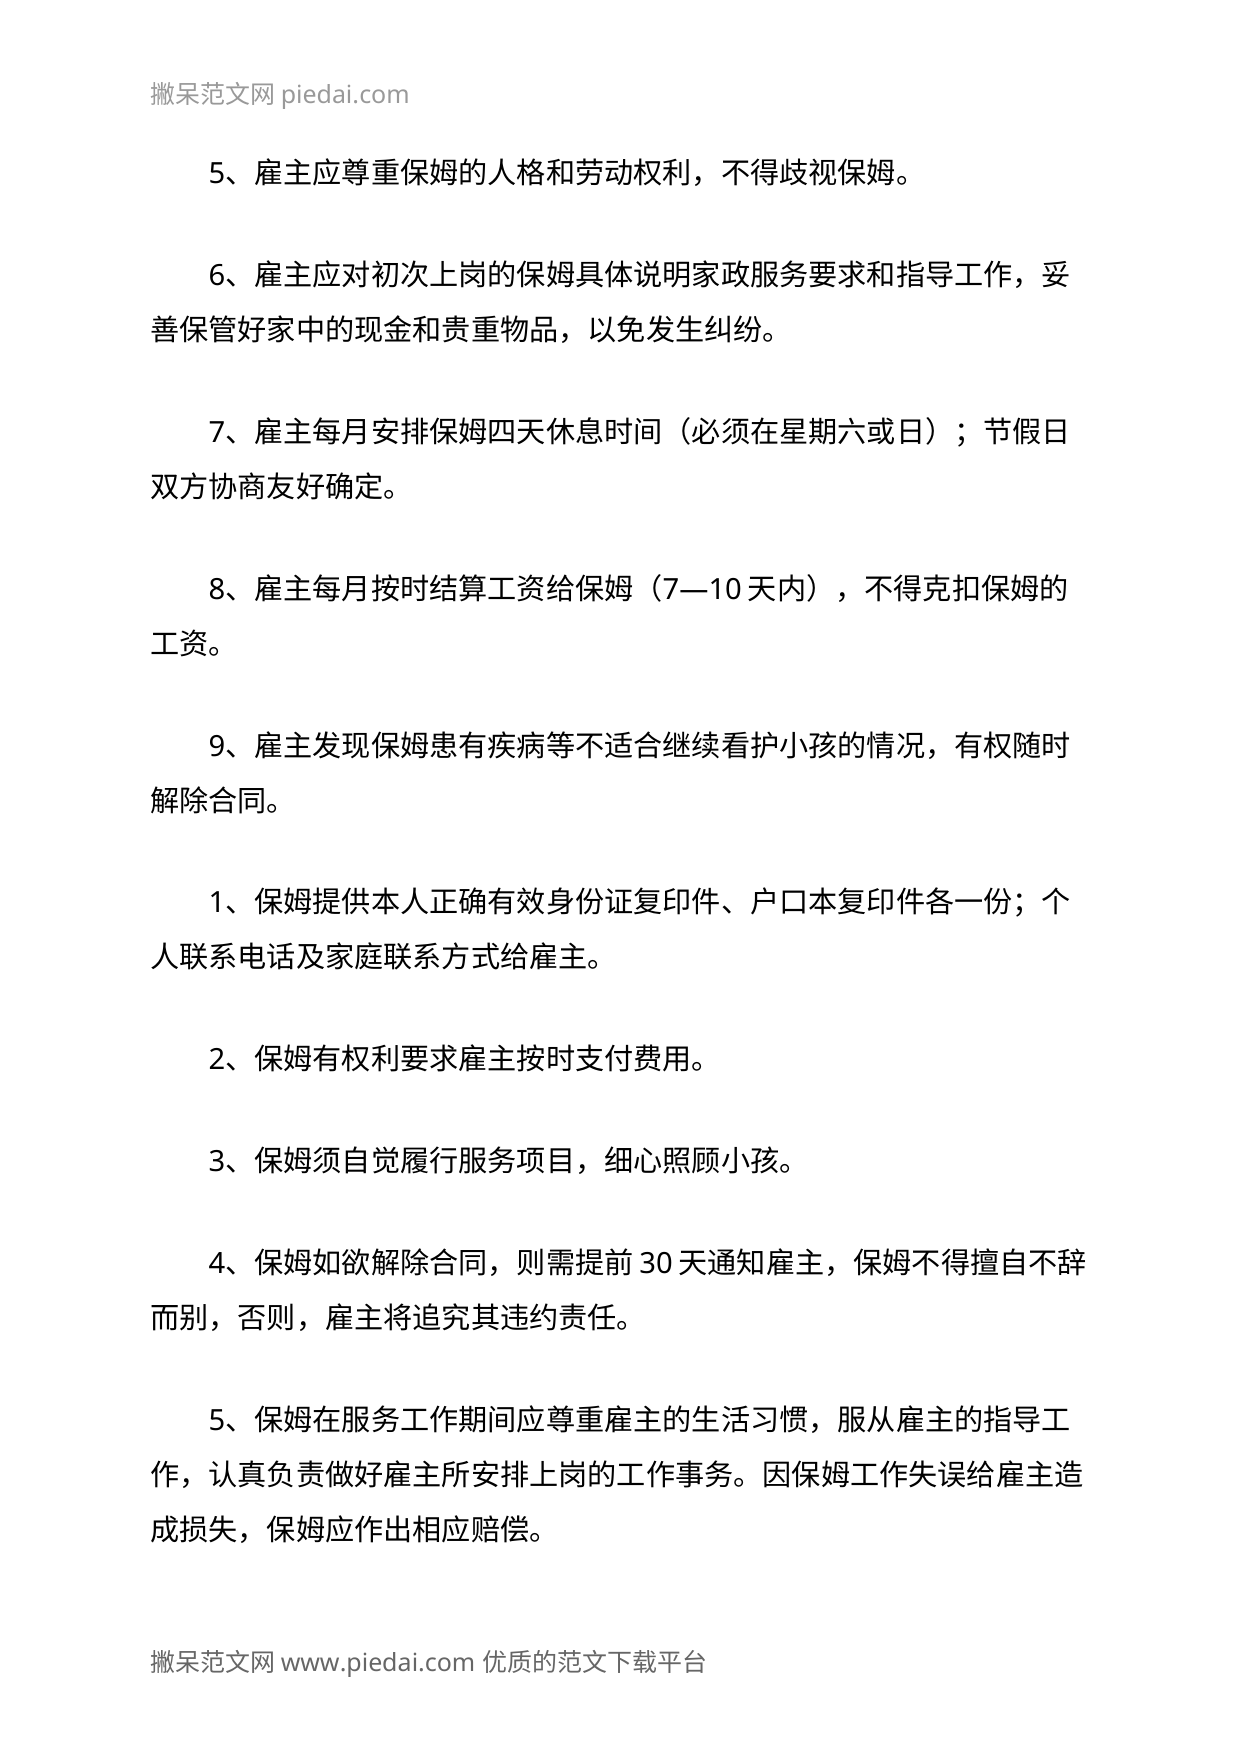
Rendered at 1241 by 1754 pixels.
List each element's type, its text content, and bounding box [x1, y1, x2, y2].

text 2、保姆有权利要求雇主按时支付费用。 [150, 1036, 1090, 1078]
text 9、雇主发现保姆患有疾病等不适合继续看护小孩的情况，有权随时解除合同。 [150, 722, 1090, 819]
text 5、雇主应尊重保姆的人格和劳动权利，不得歧视保姆。 [150, 150, 1090, 192]
text 1、保姆提供本人正确有效身份证复印件、户口本复印件各一份；个人联系电话及家庭联系方式给雇主。 [150, 879, 1090, 976]
text 8、雇主每月按时结算工资给保姆（7—10天内），不得克扣保姆的工资。 [150, 566, 1090, 663]
text 3、保姆须自觉履行服务项目，细心照顾小孩。 [150, 1138, 1090, 1180]
text 5、保姆在服务工作期间应尊重雇主的生活习惯，服从雇主的指导工作，认真负责做好雇主所安排上岗的工作事务。因保姆工作失误给雇主造成损失，保姆应作出相应赔偿。 [150, 1397, 1090, 1549]
text 6、雇主应对初次上岗的保姆具体说明家政服务要求和指导工作，妥善保管好家中的现金和贵重物品，以免发生纠纷。 [150, 252, 1090, 349]
text 7、雇主每月安排保姆四天休息时间（必须在星期六或日）；节假日双方协商友好确定。 [150, 409, 1090, 506]
text 4、保姆如欲解除合同，则需提前30天通知雇主，保姆不得擅自不辞而别，否则，雇主将追究其违约责任。 [150, 1240, 1090, 1337]
